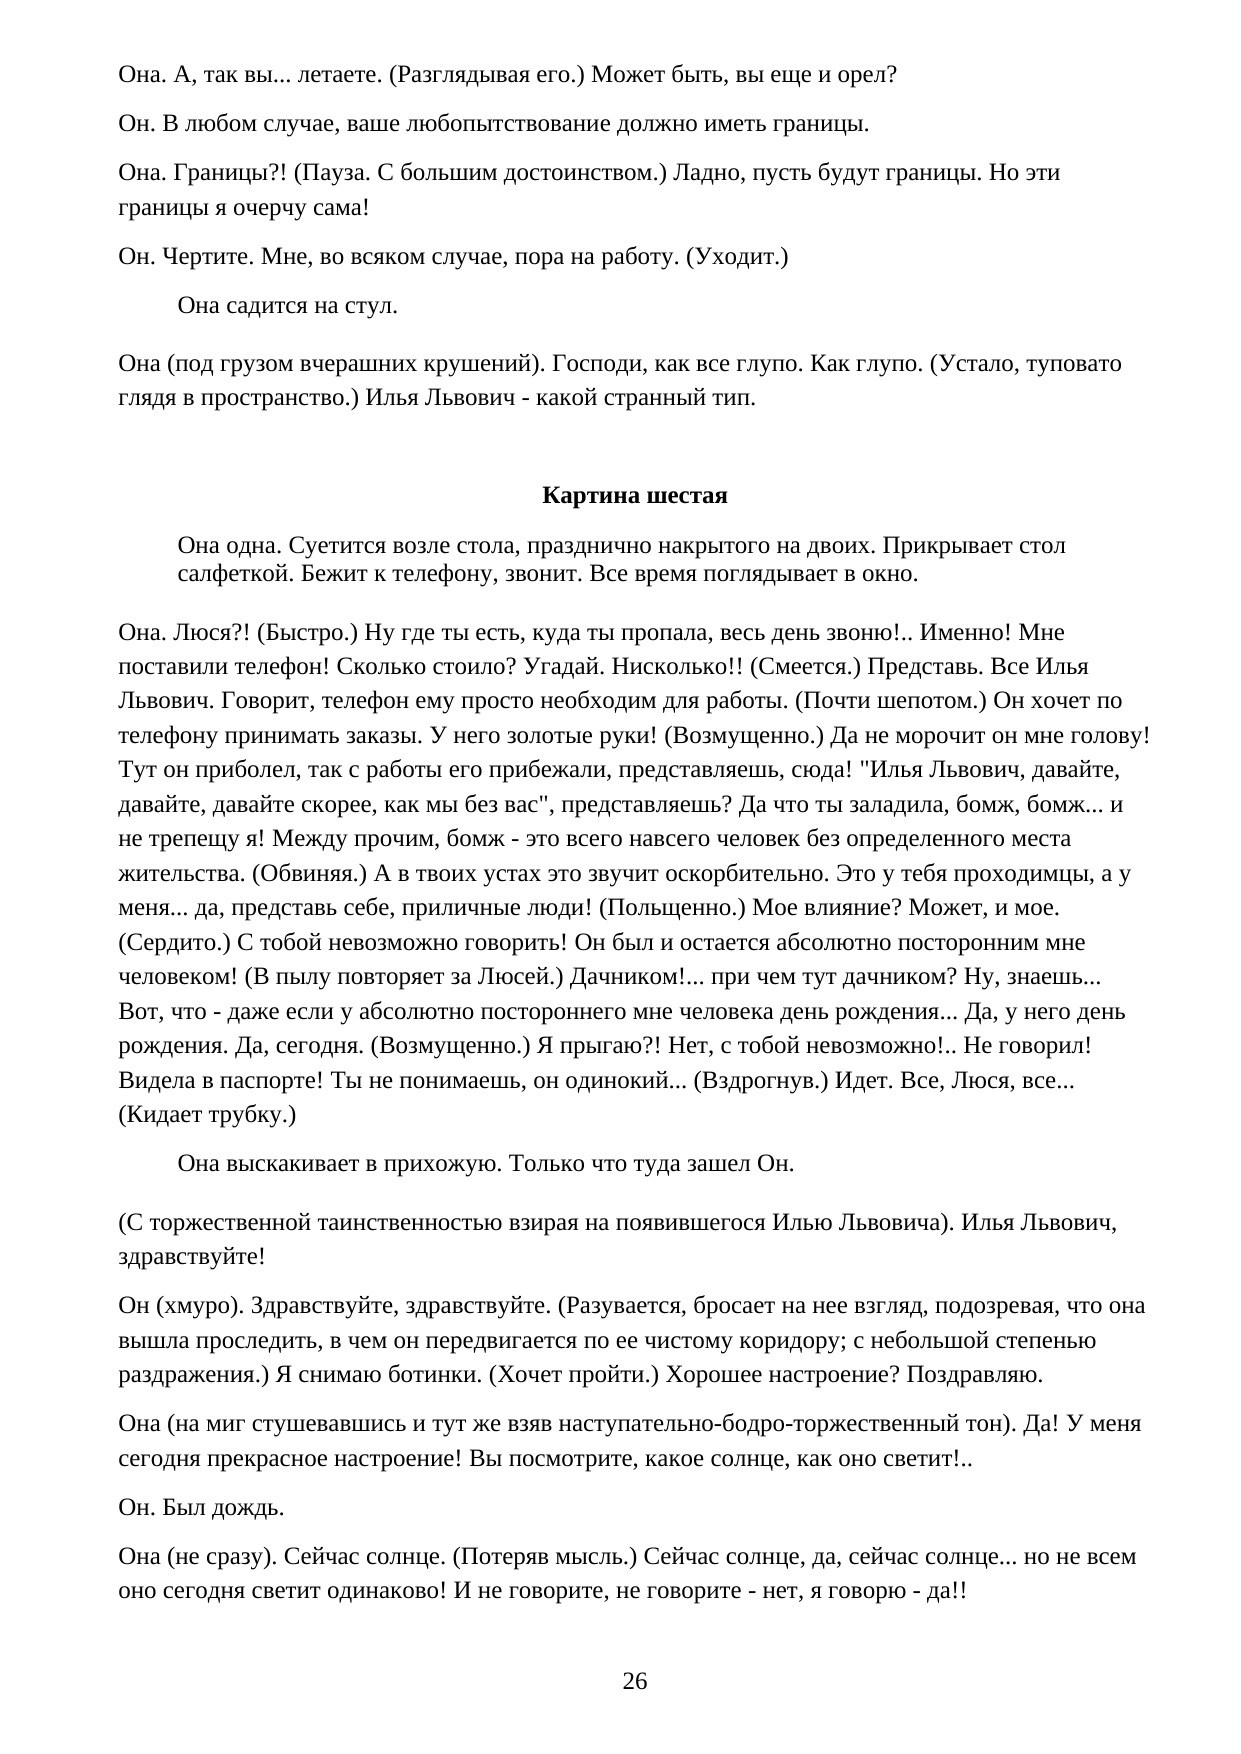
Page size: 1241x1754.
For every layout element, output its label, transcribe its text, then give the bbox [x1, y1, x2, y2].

text Она одна. Суетится возле стола, празднично накрытого на двоих. Прикрывает стол салфеткой. Бежит к телефону, звонит. Все время поглядывает в окно. [177, 530, 1093, 587]
text Он. Чертите. Мне, во всяком случае, пора на работу. (Уходит.) [118, 241, 1152, 269]
text Она (под грузом вчерашних крушений). Господи, как все глупо. Как глупо. (Устало, туповато глядя в пространство.) Илья Львович - какой странный тип. [118, 348, 1152, 411]
text Картина шестая [118, 481, 1152, 509]
text Он. В любом случае, ваше любопытствование должно иметь границы. [118, 108, 1152, 137]
text Она (на миг стушевавшись и тут же взяв наступательно-бодро-торжественный тон). Да! У меня сегодня прекрасное настроение! Вы посмотрите, какое солнце, как оно светит!.. [118, 1408, 1152, 1471]
text (С торжественной таинственностью взирая на появившегося Илью Львовича). Илья Львович, здравствуйте! [118, 1207, 1152, 1270]
text Она. Границы?! (Пауза. С большим достоинством.) Ладно, пусть будут границы. Но эти границы я очерчу сама! [118, 157, 1152, 220]
text Она. А, так вы... летаете. (Разглядывая его.) Может быть, вы еще и орел? [118, 59, 1152, 88]
text Она. Люся?! (Быстро.) Ну где ты есть, куда ты пропала, весь день звоню!.. Именно! Мне поставили телефон! Сколько стоило? Угадай. Нисколько!! (Смеется.) Представь. Все Илья Львович. Говорит, телефон ему просто необходим для работы. (Почти шепотом.) Он хочет по телефону принимать заказы. У него золотые руки! (Возмущенно.) Да не морочит он мне голову! Тут он приболел, так с работы его прибежали, представляешь, сюда! "Илья Львович, давайте, давайте, давайте скорее, как мы без вас", представляешь? Да что ты заладила, бомж, бомж... и не трепещу я! Между прочим, бомж - это всего навсего человек без определенного места жительства. (Обвиняя.) А в твоих устах это звучит оскорбительно. Это у тебя проходимцы, а у меня... да, представь себе, приличные люди! (Польщенно.) Мое влияние? Может, и мое. (Сердито.) С тобой невозможно говорить! Он был и остается абсолютно посторонним мне человеком! (В пылу повторяет за Люсей.) Дачником!... при чем тут дачником? Ну, знаешь... Вот, что - даже если у абсолютно постороннего мне человека день рождения... Да, у него день рождения. Да, сегодня. (Возмущенно.) Я прыгаю?! Нет, с тобой невозможно!.. Не говорил! Видела в паспорте! Ты не понимаешь, он одинокий... (Вздрогнув.) Идет. Все, Люся, все... (Кидает трубку.) [118, 617, 1152, 1128]
text Он. Был дождь. [118, 1492, 1152, 1521]
text Она выскакивает в прихожую. Только что туда зашел Он. [177, 1148, 1093, 1177]
text Она (не сразу). Сейчас солнце. (Потеряв мысль.) Сейчас солнце, да, сейчас солнце... но не всем оно сегодня светит одинаково! И не говорите, не говорите - нет, я говорю - да!! [118, 1541, 1152, 1604]
text Она садится на стул. [177, 290, 1093, 318]
text Он (хмуро). Здравствуйте, здравствуйте. (Разувается, бросает на нее взгляд, подозревая, что она вышла проследить, в чем он передвигается по ее чистому коридору; с небольшой степенью раздражения.) Я снимаю ботинки. (Хочет пройти.) Хорошее настроение? Поздравляю. [118, 1290, 1152, 1388]
